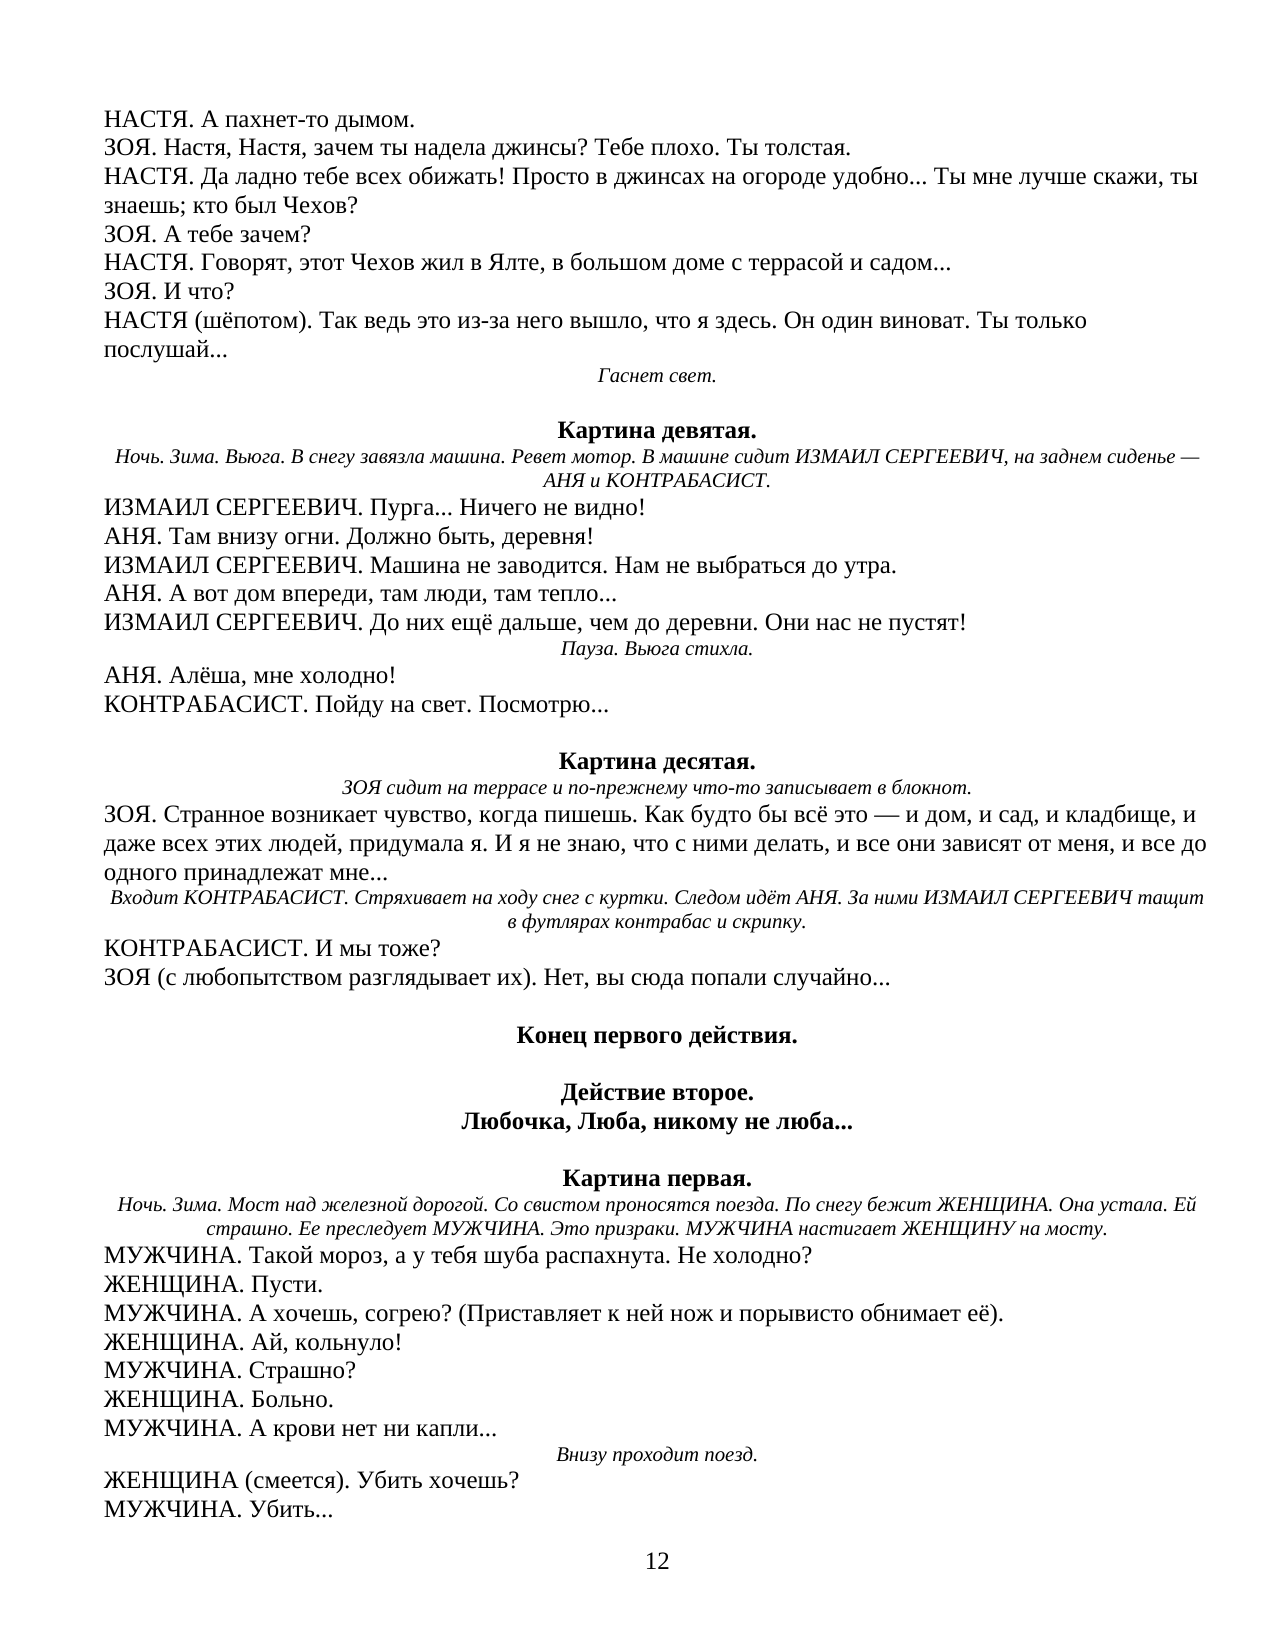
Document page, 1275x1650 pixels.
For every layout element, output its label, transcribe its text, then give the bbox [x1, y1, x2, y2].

text Входит КОНТРАБАСИСТ. Стряхивает на ходу снег с куртки. Следом идёт АНЯ. За ними ИЗМАИЛ СЕРГЕЕВИЧ тащит в футлярах контрабас и скрипку. [103, 885, 1211, 933]
text Гаснет свет. [103, 362, 1211, 387]
text Пауза. Вьюга стихла. [103, 636, 1211, 660]
text ЗОЯ. Странное возникает чувство, когда пишешь. Как будто бы всё это — и дом, и сад, и кладбище, и даже всех этих людей, придумала я. И я не знаю, что с ними делать, и все они зависят от меня, и все до одного принадлежат мне... [103, 799, 1211, 885]
text Картина первая. [103, 1163, 1211, 1192]
text КОНТРАБАСИСТ. И мы тоже? [103, 933, 1211, 962]
text ЗОЯ сидит на террасе и по-прежнему что-то записывает в блокнот. [103, 775, 1211, 799]
text ЖЕНЩИНА (смеется). Убить хочешь? [103, 1466, 1211, 1494]
text Картина десятая. [103, 746, 1211, 775]
text НАСТЯ. А пахнет-то дымом. [103, 104, 1211, 132]
text Любочка, Люба, никому не люба... [103, 1106, 1211, 1135]
text АНЯ. А вот дом впереди, там люди, там тепло... [103, 578, 1211, 607]
text Ночь. Зима. Мост над железной дорогой. Со свистом проносятся поезда. По снегу бежит ЖЕНЩИНА. Она устала. Ей страшно. Ее преследует МУЖЧИНА. Это призраки. МУЖЧИНА настигает ЖЕНЩИНУ на мосту. [103, 1192, 1211, 1240]
text МУЖЧИНА. Убить... [103, 1494, 1211, 1523]
text МУЖЧИНА. Страшно? [103, 1355, 1211, 1384]
text МУЖЧИНА. Такой мороз, а у тебя шуба распахнута. Не холодно? [103, 1240, 1211, 1269]
text НАСТЯ. Да ладно тебе всех обижать! Просто в джинсах на огороде удобно... Ты мне лучше скажи, ты знаешь; кто был Чехов? [103, 161, 1211, 219]
text Ночь. Зима. Вьюга. В снегу завязла машина. Ревет мотор. В машине сидит ИЗМАИЛ СЕРГЕЕВИЧ, на заднем сиденье — АНЯ и КОНТРАБАСИСТ. [103, 444, 1211, 492]
text ЖЕНЩИНА. Пусти. [103, 1269, 1211, 1298]
text МУЖЧИНА. А крови нет ни капли... [103, 1413, 1211, 1442]
text НАСТЯ (шёпотом). Так ведь это из-за него вышло, что я здесь. Он один виноват. Ты только послушай... [103, 305, 1211, 362]
text АНЯ. Алёша, мне холодно! [103, 660, 1211, 689]
text НАСТЯ. Говорят, этот Чехов жил в Ялте, в большом доме с террасой и садом... [103, 247, 1211, 276]
text ИЗМАИЛ СЕРГЕЕВИЧ. Пурга... Ничего не видно! [103, 492, 1211, 521]
text Внизу проходит поезд. [103, 1442, 1211, 1466]
text МУЖЧИНА. А хочешь, согрею? (Приставляет к ней нож и порывисто обнимает её). [103, 1298, 1211, 1327]
text ЗОЯ. А тебе зачем? [103, 219, 1211, 247]
text АНЯ. Там внизу огни. Должно быть, деревня! [103, 521, 1211, 550]
text ЗОЯ (с любопытством разглядывает их). Нет, вы сюда попали случайно... [103, 962, 1211, 991]
text Действие второе. [103, 1077, 1211, 1106]
text ИЗМАИЛ СЕРГЕЕВИЧ. До них ещё дальше, чем до деревни. Они нас не пустят! [103, 607, 1211, 636]
text Конец первого действия. [103, 1020, 1211, 1048]
text ЖЕНЩИНА. Ай, кольнуло! [103, 1327, 1211, 1355]
text ЖЕНЩИНА. Больно. [103, 1384, 1211, 1413]
text ЗОЯ. И что? [103, 276, 1211, 305]
text ИЗМАИЛ СЕРГЕЕВИЧ. Машина не заводится. Нам не выбраться до утра. [103, 550, 1211, 578]
text Картина девятая. [103, 415, 1211, 444]
text КОНТРАБАСИСТ. Пойду на свет. Посмотрю... [103, 689, 1211, 717]
text ЗОЯ. Настя, Настя, зачем ты надела джинсы? Тебе плохо. Ты толстая. [103, 132, 1211, 161]
